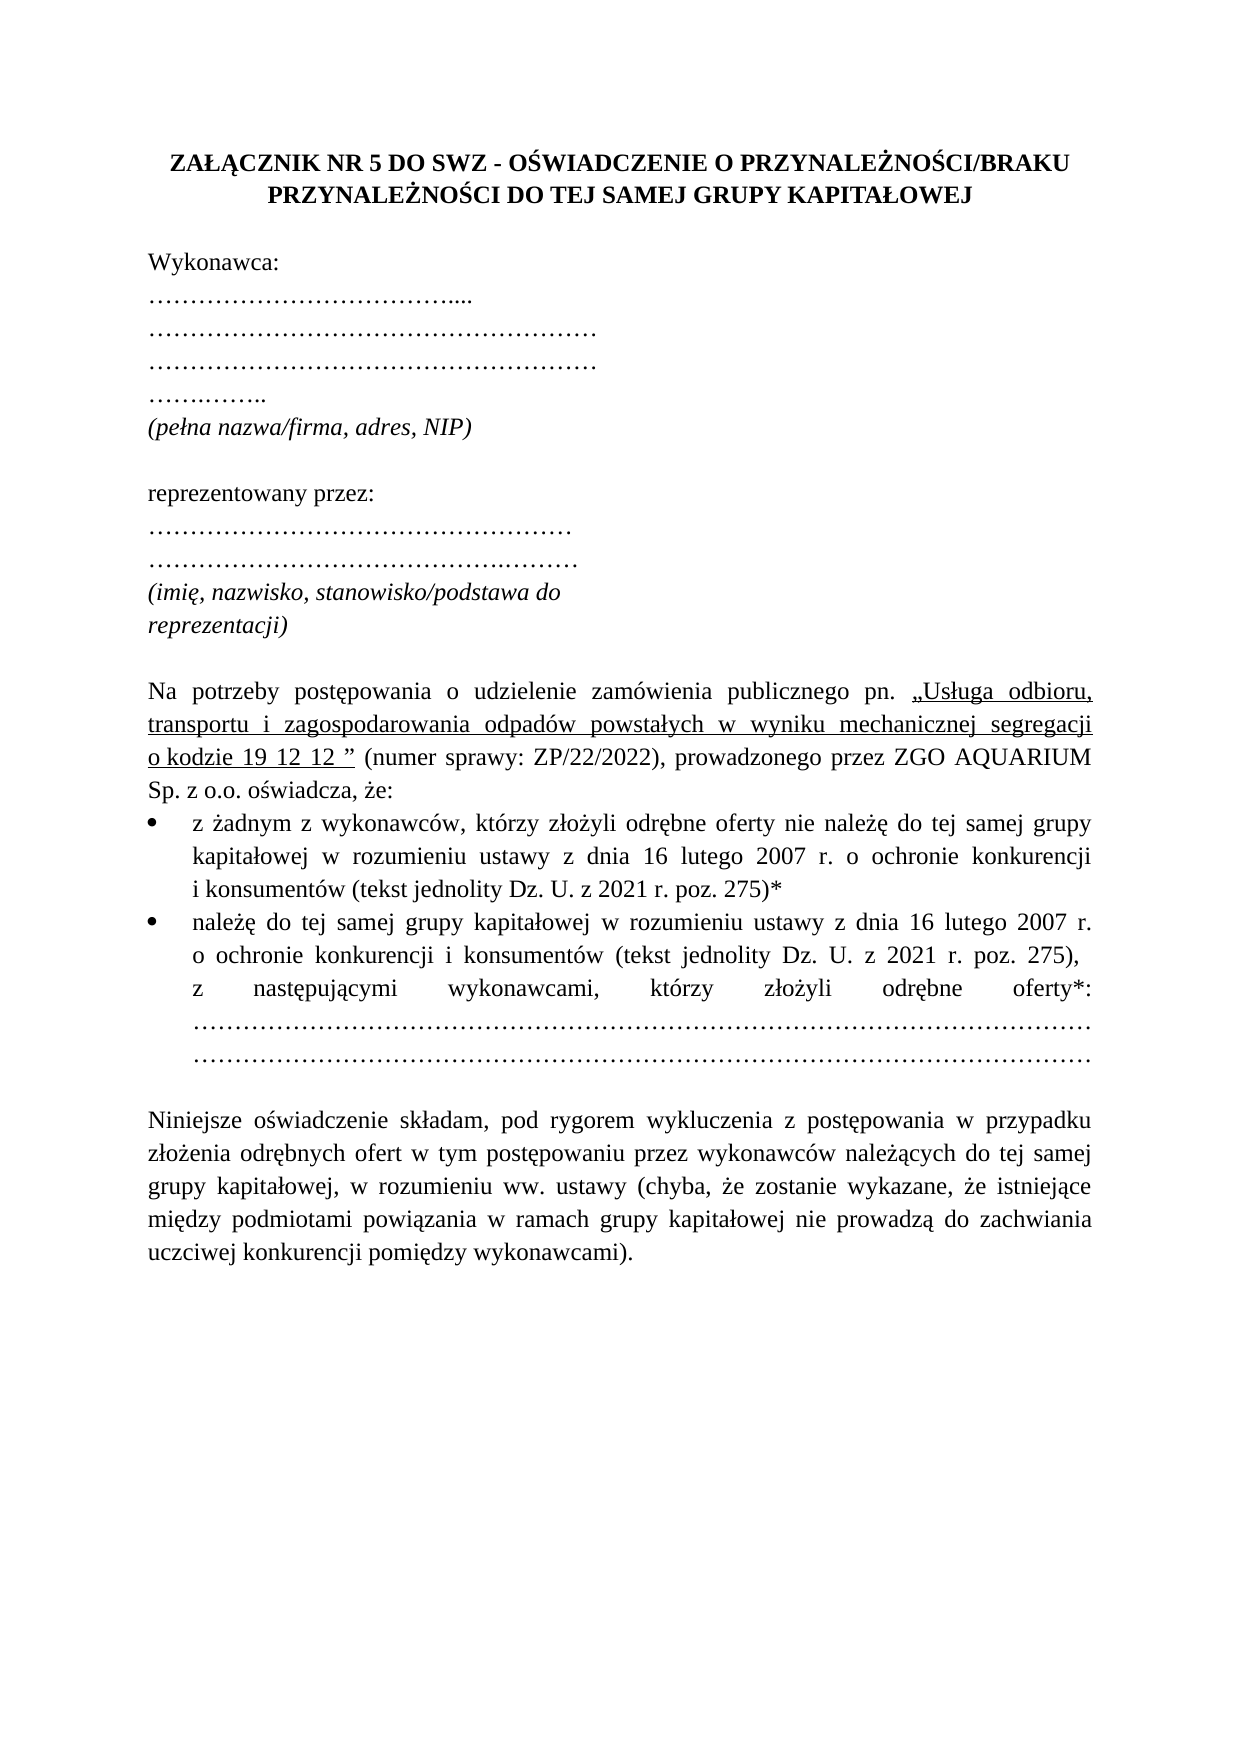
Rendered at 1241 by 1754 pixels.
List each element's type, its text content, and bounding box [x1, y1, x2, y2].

list z żadnym z wykonawców, którzy złożyli odrębne oferty nie należę do tej samej grupy kapitałowej w rozumieniu ustawy z dnia 16 lutego 2007 r. o ochronie konkurencji i konsumentów (tekst jednolity Dz. U. z 2021 r. poz. 275)* [148, 808, 1093, 903]
text reprezentowany przez: [148, 478, 1093, 507]
text ………………………………....…………………………………………………………………………………………………….…….. [148, 280, 620, 407]
list należę do tej samej grupy kapitałowej w rozumieniu ustawy z dnia 16 lutego 2007 r. o ochronie konkurencji i konsumentów (tekst jednolity Dz. U. z 2021 r. poz. 275), z następującymi wykonawcami, którzy złożyli odrębne oferty*: ……………………………………………………………………………………………………………………………………………………………………………………………… [148, 907, 1093, 1068]
text ………………………………………………………………………………….……… [148, 511, 591, 573]
text Niniejsze oświadczenie składam, pod rygorem wykluczenia z postępowania w przypadku złożenia odrębnych ofert w tym postępowaniu przez wykonawców należących do tej samej grupy kapitałowej, w rozumieniu ww. ustawy (chyba, że zostanie wykazane, że istniejące między podmiotami powiązania w ramach grupy kapitałowej nie prowadzą do zachwiania uczciwej konkurencji pomiędzy wykonawcami). [148, 1105, 1093, 1266]
text (imię, nazwisko, stanowisko/podstawa do reprezentacji) [148, 577, 591, 639]
text ZAŁĄCZNIK NR 5 DO SWZ - OŚWIADCZENIE O PRZYNALEŻNOŚCI/BRAKU PRZYNALEŻNOŚCI DO TEJ SAMEJ GRUPY KAPITAŁOWEJ [148, 148, 1093, 209]
text Na potrzeby postępowania o udzielenie zamówienia publicznego pn. „Usługa odbioru, transportu i zagospodarowania odpadów powstałych w wyniku mechanicznej segregacji o kodzie 19 12 12 ” (numer sprawy: ZP/22/2022), prowadzonego przez ZGO AQUARIUM Sp. z o.o. oświadcza, że: [148, 676, 1093, 734]
text Na potrzeby postępowania o udzielenie zamówienia publicznego pn. „Usługa odbioru, transportu i zagospodarowania odpadów powstałych w wyniku mechanicznej segregacji o kodzie 19 12 12 ” (numer sprawy: ZP/22/2022), prowadzonego przez ZGO AQUARIUM Sp. z o.o. oświadcza, że: [148, 735, 1093, 804]
text Wykonawca: [148, 247, 1093, 275]
text (pełna nazwa/firma, adres, NIP) [148, 412, 591, 441]
